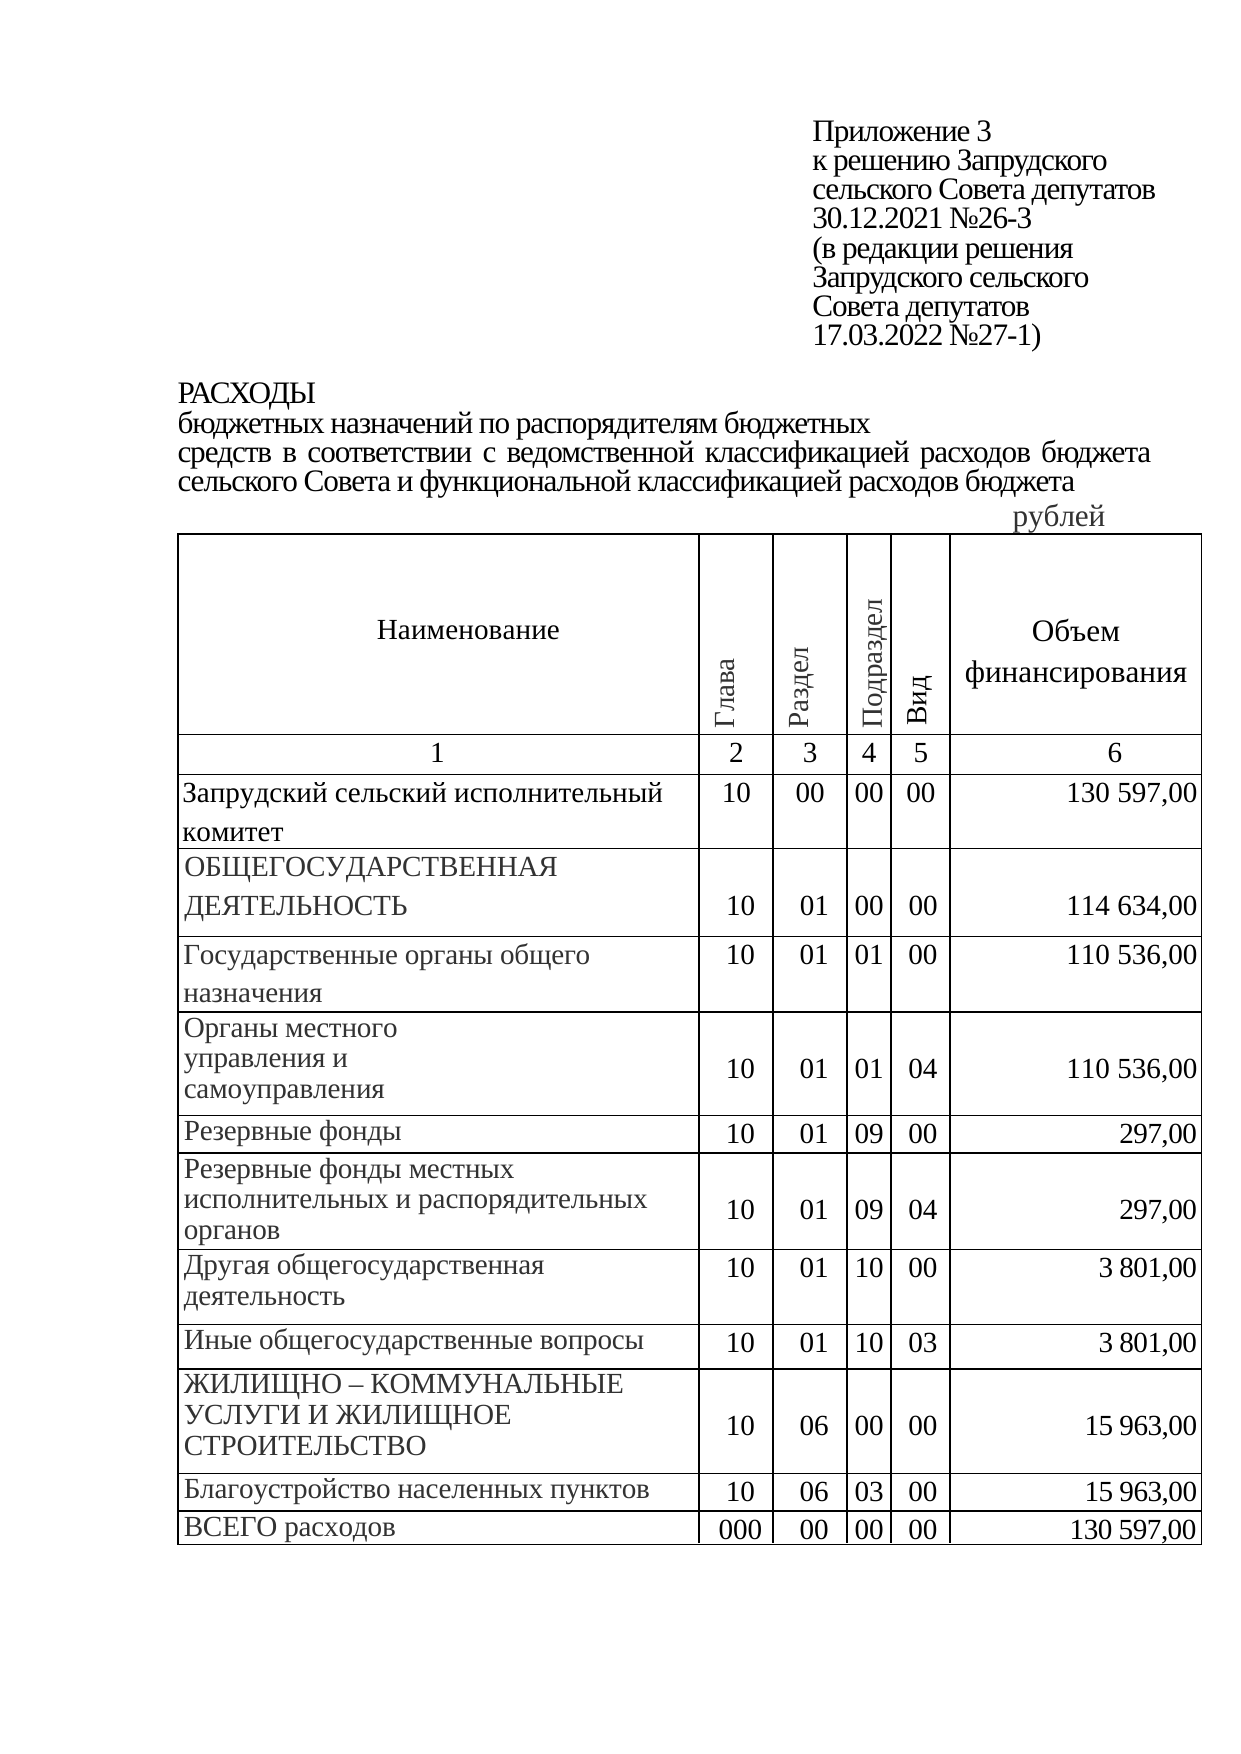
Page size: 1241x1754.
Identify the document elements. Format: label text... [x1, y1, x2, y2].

title (в редакции решения [812, 235, 1226, 264]
title Приложение 3 [812, 118, 1226, 147]
table_cell 1 [179, 735, 698, 774]
table_cell 5 [892, 735, 949, 774]
table_cell 00 [848, 1512, 890, 1543]
table_cell 00 [892, 1512, 949, 1543]
title Запрудского сельского [812, 264, 1226, 293]
table_cell 3 [774, 735, 846, 774]
table_cell 10 [700, 937, 772, 1011]
table_cell 000 [700, 1512, 772, 1543]
table_cell 10 [700, 1370, 772, 1473]
table_cell 297,00 [951, 1116, 1201, 1152]
table_cell 10 [848, 1325, 890, 1368]
table_header Объем финансирования [951, 535, 1201, 734]
table_cell 00 [892, 1370, 949, 1473]
table_header Вид [892, 535, 949, 734]
table_cell 10 [700, 1250, 772, 1323]
table_cell 00 [892, 775, 949, 847]
text рублей [942, 497, 1152, 533]
table_cell ВСЕГО расходов [179, 1512, 698, 1543]
table_cell 10 [700, 1154, 772, 1249]
table_cell 00 [774, 775, 846, 847]
table_cell 130 597,00 [951, 775, 1201, 847]
table_cell 03 [892, 1325, 949, 1368]
table_cell 01 [774, 1154, 846, 1249]
table_cell 110 536,00 [951, 1013, 1201, 1115]
table_cell 00 [848, 1370, 890, 1473]
table_cell 6 [951, 735, 1201, 774]
table_cell ОБЩЕГОСУДАРСТВЕННАЯ ДЕЯТЕЛЬНОСТЬ [179, 849, 698, 936]
title бюджетных назначений по распорядителям бюджетных [177, 410, 1226, 439]
table_cell ЖИЛИЩНО – КОММУНАЛЬНЫЕ УСЛУГИ И ЖИЛИЩНОЕ СТРОИТЕЛЬСТВО [179, 1370, 698, 1473]
table_cell Резервные фонды [179, 1116, 698, 1152]
table_cell 114 634,00 [951, 849, 1201, 936]
table_cell 01 [774, 1116, 846, 1152]
table_cell 3 801,00 [951, 1325, 1201, 1368]
table_cell 01 [774, 1013, 846, 1115]
table_cell Другая общегосударственная деятельность [179, 1250, 698, 1323]
table_cell 2 [700, 735, 772, 774]
table_cell 01 [848, 937, 890, 1011]
table_cell 00 [892, 937, 949, 1011]
table_cell 15 963,00 [951, 1474, 1201, 1510]
table_cell 00 [774, 1512, 846, 1543]
table_cell 10 [848, 1250, 890, 1323]
table_cell Запрудский сельский исполнительный комитет [179, 775, 698, 847]
table_cell 01 [848, 1013, 890, 1115]
title Совета депутатов [812, 293, 1226, 322]
table_cell 04 [892, 1013, 949, 1115]
table_header Глава [700, 535, 772, 734]
table_cell 09 [848, 1154, 890, 1249]
table_cell 130 597,00 [951, 1512, 1201, 1543]
table_cell 3 801,00 [951, 1250, 1201, 1323]
table_cell Органы местного управления и самоуправления [179, 1013, 698, 1115]
title 30.12.2021 №26-3 [812, 206, 1226, 235]
table_cell 06 [774, 1370, 846, 1473]
table_header Подраздел [848, 535, 890, 734]
table_cell 10 [700, 1116, 772, 1152]
table_cell 04 [892, 1154, 949, 1249]
table_cell Государственные органы общего назначения [179, 937, 698, 1011]
table_cell Благоустройство населенных пунктов [179, 1474, 698, 1510]
table_header Наименование [179, 535, 698, 734]
table_cell 01 [774, 937, 846, 1011]
table_cell 00 [892, 1474, 949, 1510]
title к решению Запрудского [812, 147, 1226, 176]
table_cell 01 [774, 1325, 846, 1368]
table_cell 10 [700, 1013, 772, 1115]
table_cell 297,00 [951, 1154, 1201, 1249]
table_cell 01 [774, 1250, 846, 1323]
title средств в соответствии с ведомственной классификацией расходов бюджета сельского Совета и функциональной классификацией расходов бюджета [177, 439, 1152, 497]
table_cell 110 536,00 [951, 937, 1201, 1011]
table_cell 03 [848, 1474, 890, 1510]
table_cell 01 [774, 849, 846, 936]
table_cell 10 [700, 849, 772, 936]
table_cell 06 [774, 1474, 846, 1510]
table_header Раздел [774, 535, 846, 734]
title 17.03.2022 №27-1) [812, 322, 1226, 351]
table_cell 4 [848, 735, 890, 774]
title сельского Совета депутатов [812, 176, 1226, 206]
table_cell Иные общегосударственные вопросы [179, 1325, 698, 1368]
title РАСХОДЫ [177, 381, 1226, 410]
table_cell 00 [892, 1116, 949, 1152]
table_cell 09 [848, 1116, 890, 1152]
table_cell 00 [848, 849, 890, 936]
table_cell 10 [700, 1474, 772, 1510]
table_cell 00 [892, 849, 949, 936]
table_cell 00 [892, 1250, 949, 1323]
table_cell 10 [700, 775, 772, 847]
table_cell 15 963,00 [951, 1370, 1201, 1473]
table_cell 10 [700, 1325, 772, 1368]
table_cell 00 [848, 775, 890, 847]
table_cell Резервные фонды местных исполнительных и распорядительных органов [179, 1154, 698, 1249]
